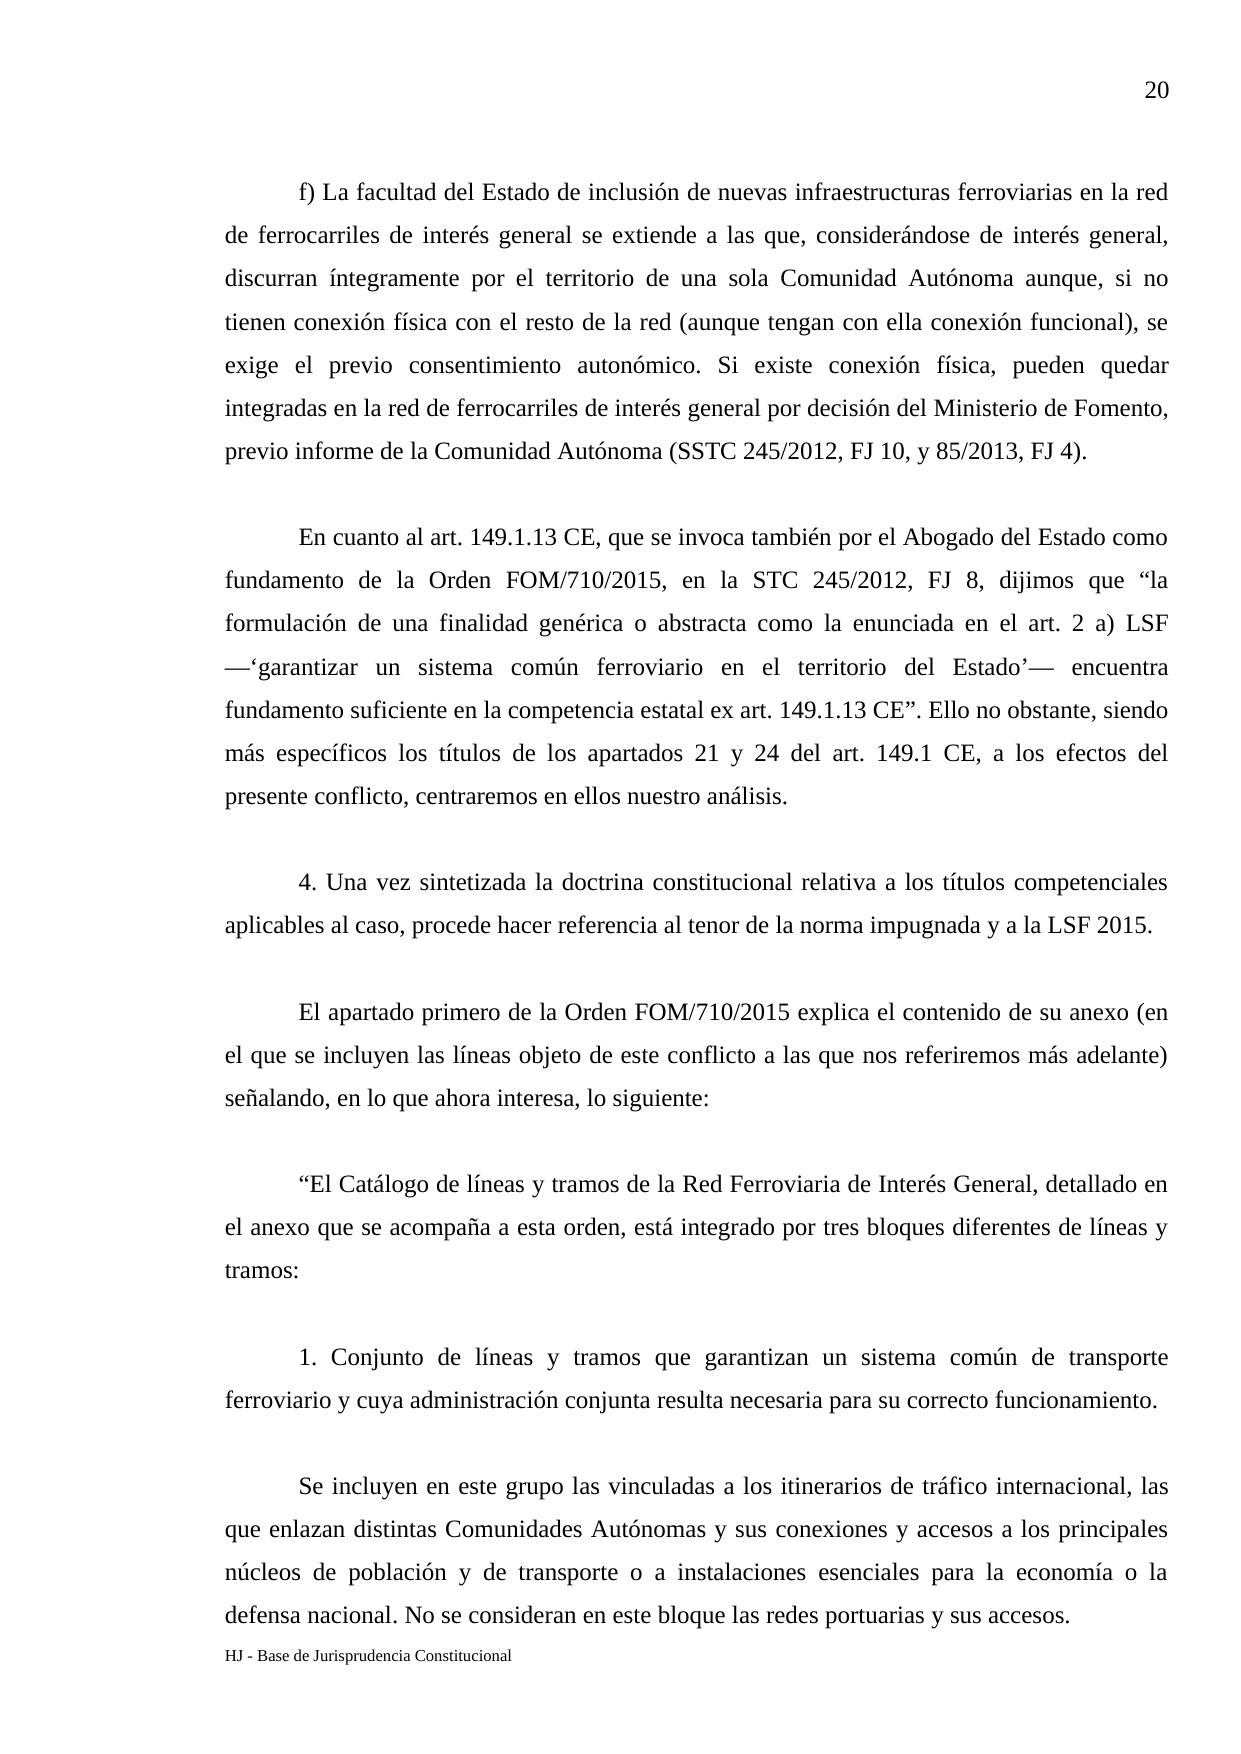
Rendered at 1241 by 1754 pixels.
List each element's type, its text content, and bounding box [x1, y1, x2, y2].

text Se incluyen en este grupo las vinculadas a los itinerarios de tráfico internacional, las que enlazan distintas Comunidades Autónomas y sus conexiones y accesos a los principales núcleos de población y de transporte o a instalaciones esenciales para la economía o la defensa nacional. No se consideran en este bloque las redes portuarias y sus accesos. [224, 1471, 1169, 1629]
text f) La facultad del Estado de inclusión de nuevas infraestructuras ferroviarias en la red de ferrocarriles de interés general se extiende a las que, considerándose de interés general, discurran íntegramente por el territorio de una sola Comunidad Autónoma aunque, si no tienen conexión física con el resto de la red (aunque tengan con ella conexión funcional), se exige el previo consentimiento autonómico. Si existe conexión física, pueden quedar integradas en la red de ferrocarriles de interés general por decisión del Ministerio de Fomento, previo informe de la Comunidad Autónoma (SSTC 245/2012, FJ 10, y 85/2013, FJ 4). [224, 177, 1169, 465]
text El apartado primero de la Orden FOM/710/2015 explica el contenido de su anexo (en el que se incluyen las líneas objeto de este conflicto a las que nos referiremos más adelante) señalando, en lo que ahora interesa, lo siguiente: [224, 997, 1169, 1112]
text En cuanto al art. 149.1.13 CE, que se invoca también por el Abogado del Estado como fundamento de la Orden FOM/710/2015, en la STC 245/2012, FJ 8, dijimos que “la formulación de una finalidad genérica o abstracta como la enunciada en el art. 2 a) LSF —‘garantizar un sistema común ferroviario en el territorio del Estado’— encuentra fundamento suficiente en la competencia estatal ex art. 149.1.13 CE”. Ello no obstante, siendo más específicos los títulos de los apartados 21 y 24 del art. 149.1 CE, a los efectos del presente conflicto, centraremos en ellos nuestro análisis. [224, 522, 1169, 810]
text 4. Una vez sintetizada la doctrina constitucional relativa a los títulos competenciales aplicables al caso, procede hacer referencia al tenor de la norma impugnada y a la LSF 2015. [224, 867, 1169, 939]
text 1. Conjunto de líneas y tramos que garantizan un sistema común de transporte ferroviario y cuya administración conjunta resulta necesaria para su correcto funcionamiento. [224, 1342, 1169, 1413]
text “El Catálogo de líneas y tramos de la Red Ferroviaria de Interés General, detallado en el anexo que se acompaña a esta orden, está integrado por tres bloques diferentes de líneas y tramos: [224, 1169, 1169, 1284]
